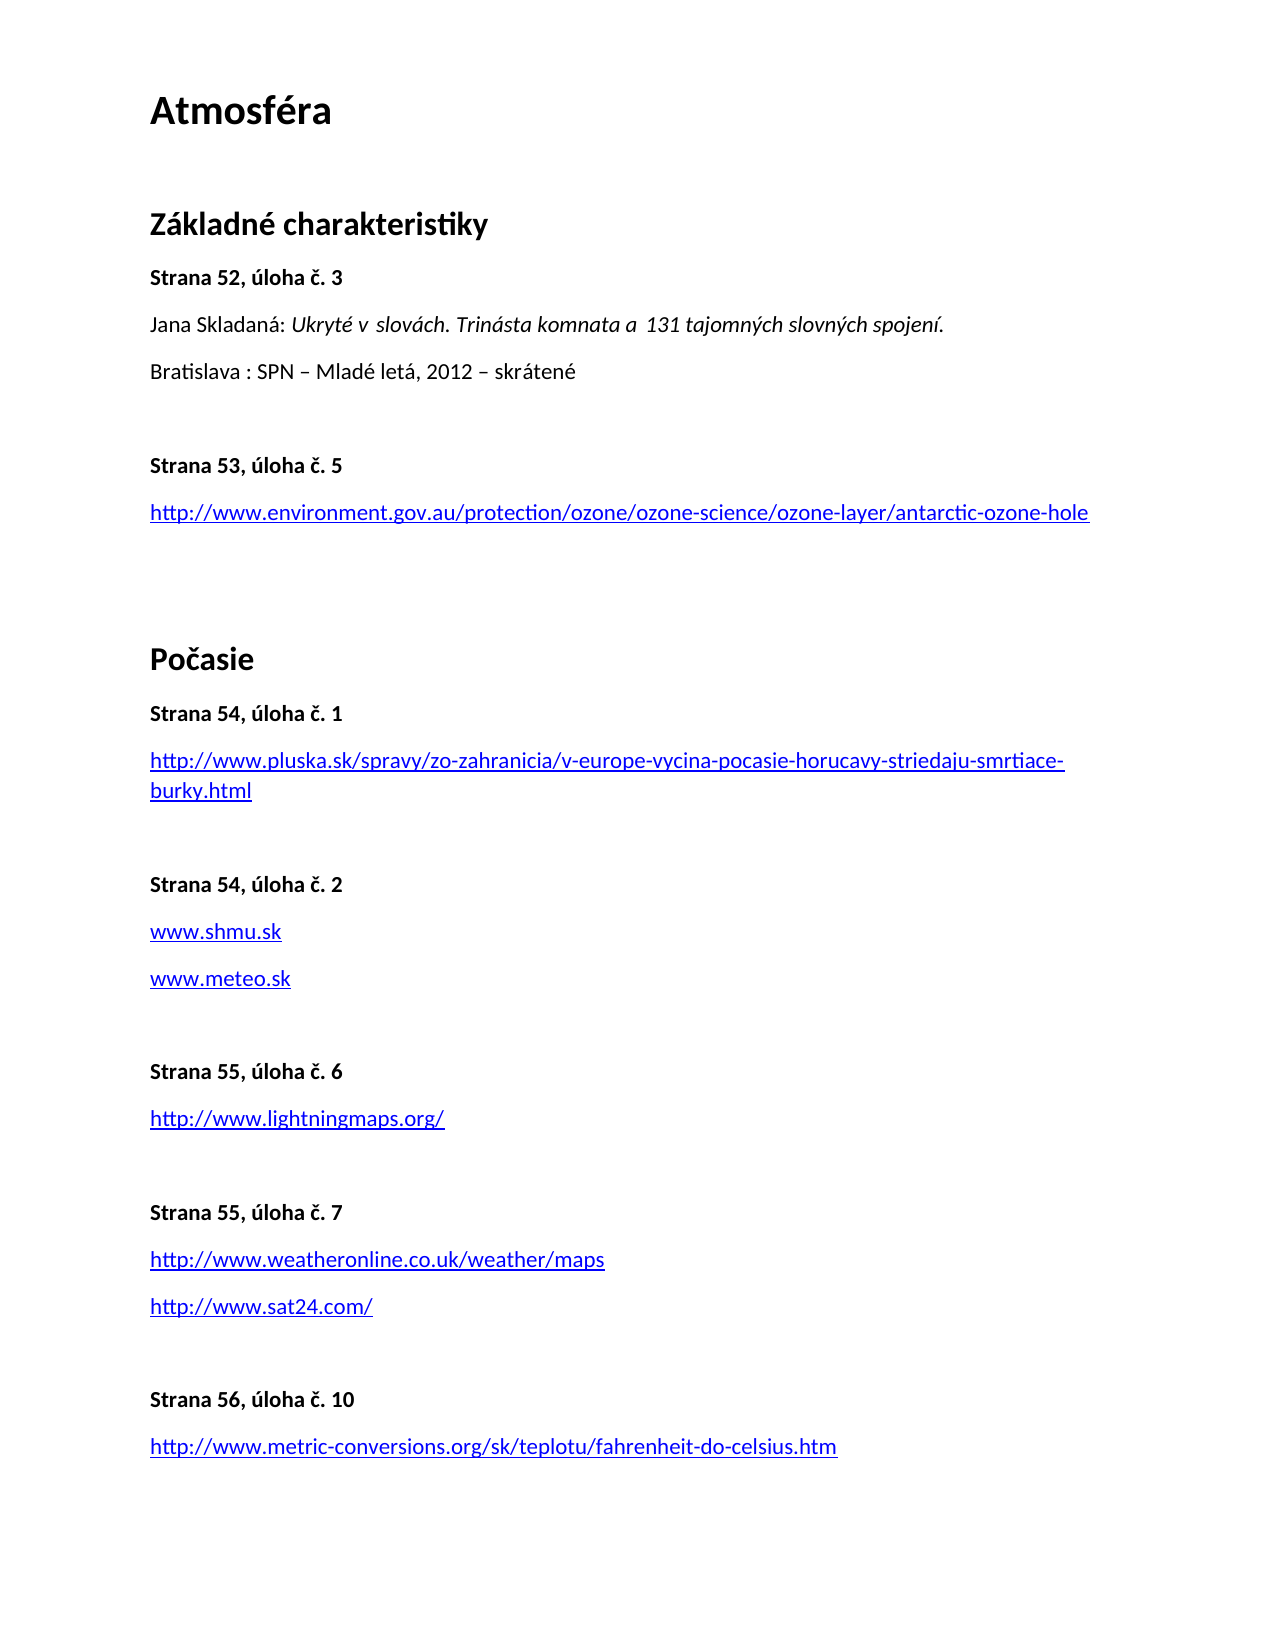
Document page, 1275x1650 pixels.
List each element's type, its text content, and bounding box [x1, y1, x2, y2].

text Strana 56, úloha č. 10 [150, 1386, 1125, 1413]
text Strana 54, úloha č. 1 [150, 699, 1125, 727]
text Jana Skladaná: Ukryté v slovách. Trinásta komnata a 131 tajomných slovných spojení. [150, 310, 1125, 338]
text www.shmu.sk [150, 917, 1125, 945]
text Strana 53, úloha č. 5 [150, 451, 1125, 479]
text Strana 54, úloha č. 2 [150, 870, 1125, 898]
text Základné charakteristiky [150, 203, 1125, 243]
text http://www.lightningmaps.org/ [150, 1104, 1125, 1132]
text Bratislava : SPN – Mladé letá, 2012 – skrátené [150, 357, 1125, 385]
text http://www.weatheronline.co.uk/weather/maps [150, 1245, 1125, 1273]
text www.meteo.sk [150, 964, 1125, 992]
text Počasie [150, 638, 1125, 679]
text Strana 55, úloha č. 6 [150, 1057, 1125, 1085]
text http://www.sat24.com/ [150, 1292, 1125, 1320]
text Strana 55, úloha č. 7 [150, 1198, 1125, 1226]
text http://www.environment.gov.au/protection/ozone/ozone-science/ozone-layer/antarctic-ozone-hole [150, 498, 1125, 526]
text Atmosféra [150, 84, 1125, 135]
text http://www.pluska.sk/spravy/zo-zahranicia/v-europe-vycina-pocasie-horucavy-striedaju-smrtiace-burky.html [150, 746, 1125, 804]
text http://www.metric-conversions.org/sk/teplotu/fahrenheit-do-celsius.htm [150, 1432, 1125, 1460]
text Strana 52, úloha č. 3 [150, 263, 1125, 291]
